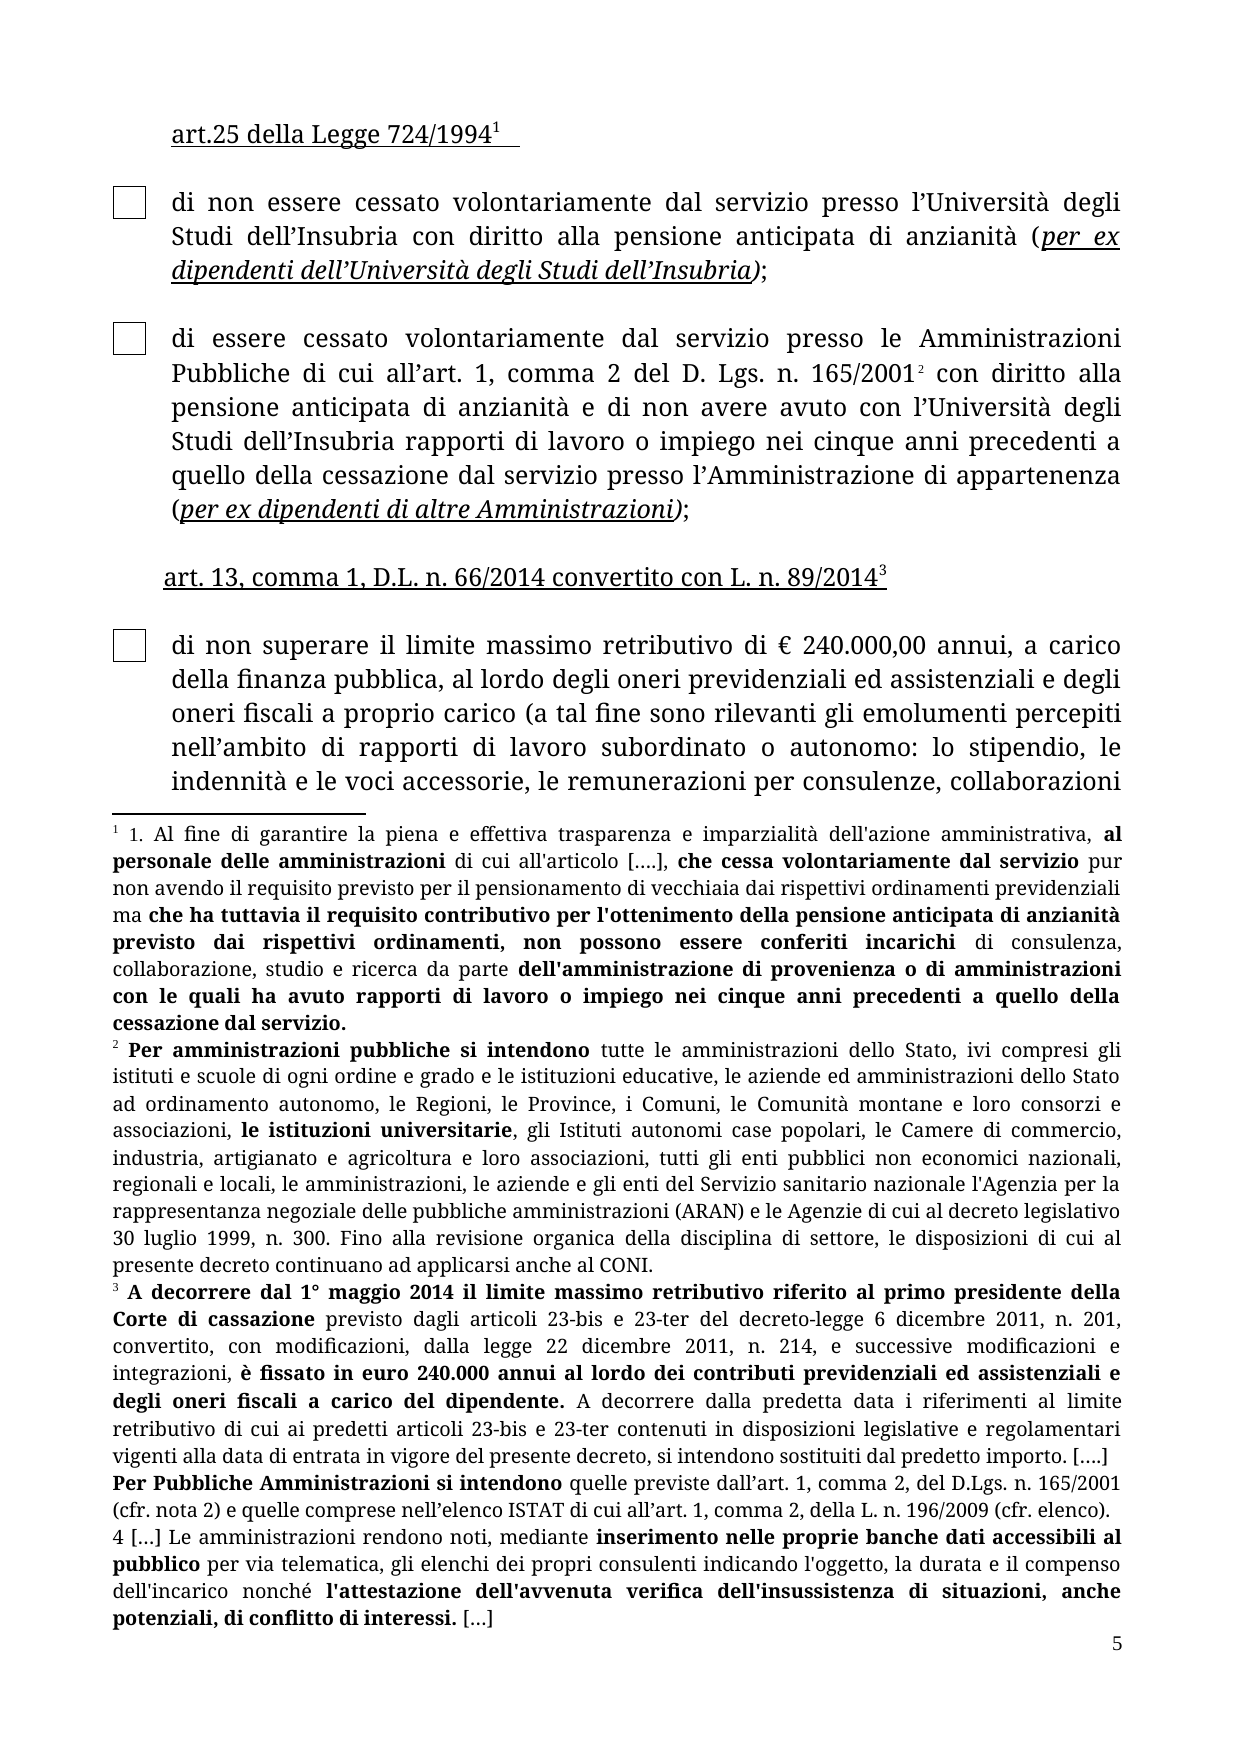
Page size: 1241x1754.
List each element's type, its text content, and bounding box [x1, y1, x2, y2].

text art.25 della Legge 724/1994 [112, 117, 1122, 151]
text di non superare il limite massimo retributivo di € 240.000,00 annui, a carico della finanza pubblica, al lordo degli oneri previdenziali ed assistenziali e degli oneri fiscali a proprio carico (a tal fine sono rilevanti gli emolumenti percepiti nell’ambito di rapporti di lavoro subordinato o autonomo: lo stipendio, le indennità e le voci accessorie, le remunerazioni per consulenze, collaborazioni e incarichi aggiuntivi conferiti dalle Pubbliche Amministrazioni, anche diverse da quella di appartenenza, nonché emolumenti di natura pensionistica o similare); [112, 628, 1122, 798]
text di essere cessato volontariamente dal servizio presso le Amministrazioni Pubbliche di cui all’art. 1, comma 2 del D. Lgs. n. 165/2001 con diritto alla pensione anticipata di anzianità e di non avere avuto con l’Università degli Studi dell’Insubria rapporti di lavoro o impiego nei cinque anni precedenti a quello della cessazione dal servizio presso l’Amministrazione di appartenenza (per ex dipendenti di altre Amministrazioni); [112, 321, 1122, 526]
text di non essere cessato volontariamente dal servizio presso l’Università degli Studi dell’Insubria con diritto alla pensione anticipata di anzianità (per ex dipendenti dell’Università degli Studi dell’Insubria); [112, 185, 1122, 287]
text art. 13, comma 1, D.L. n. 66/2014 convertito con L. n. 89/2014 [112, 559, 1122, 594]
